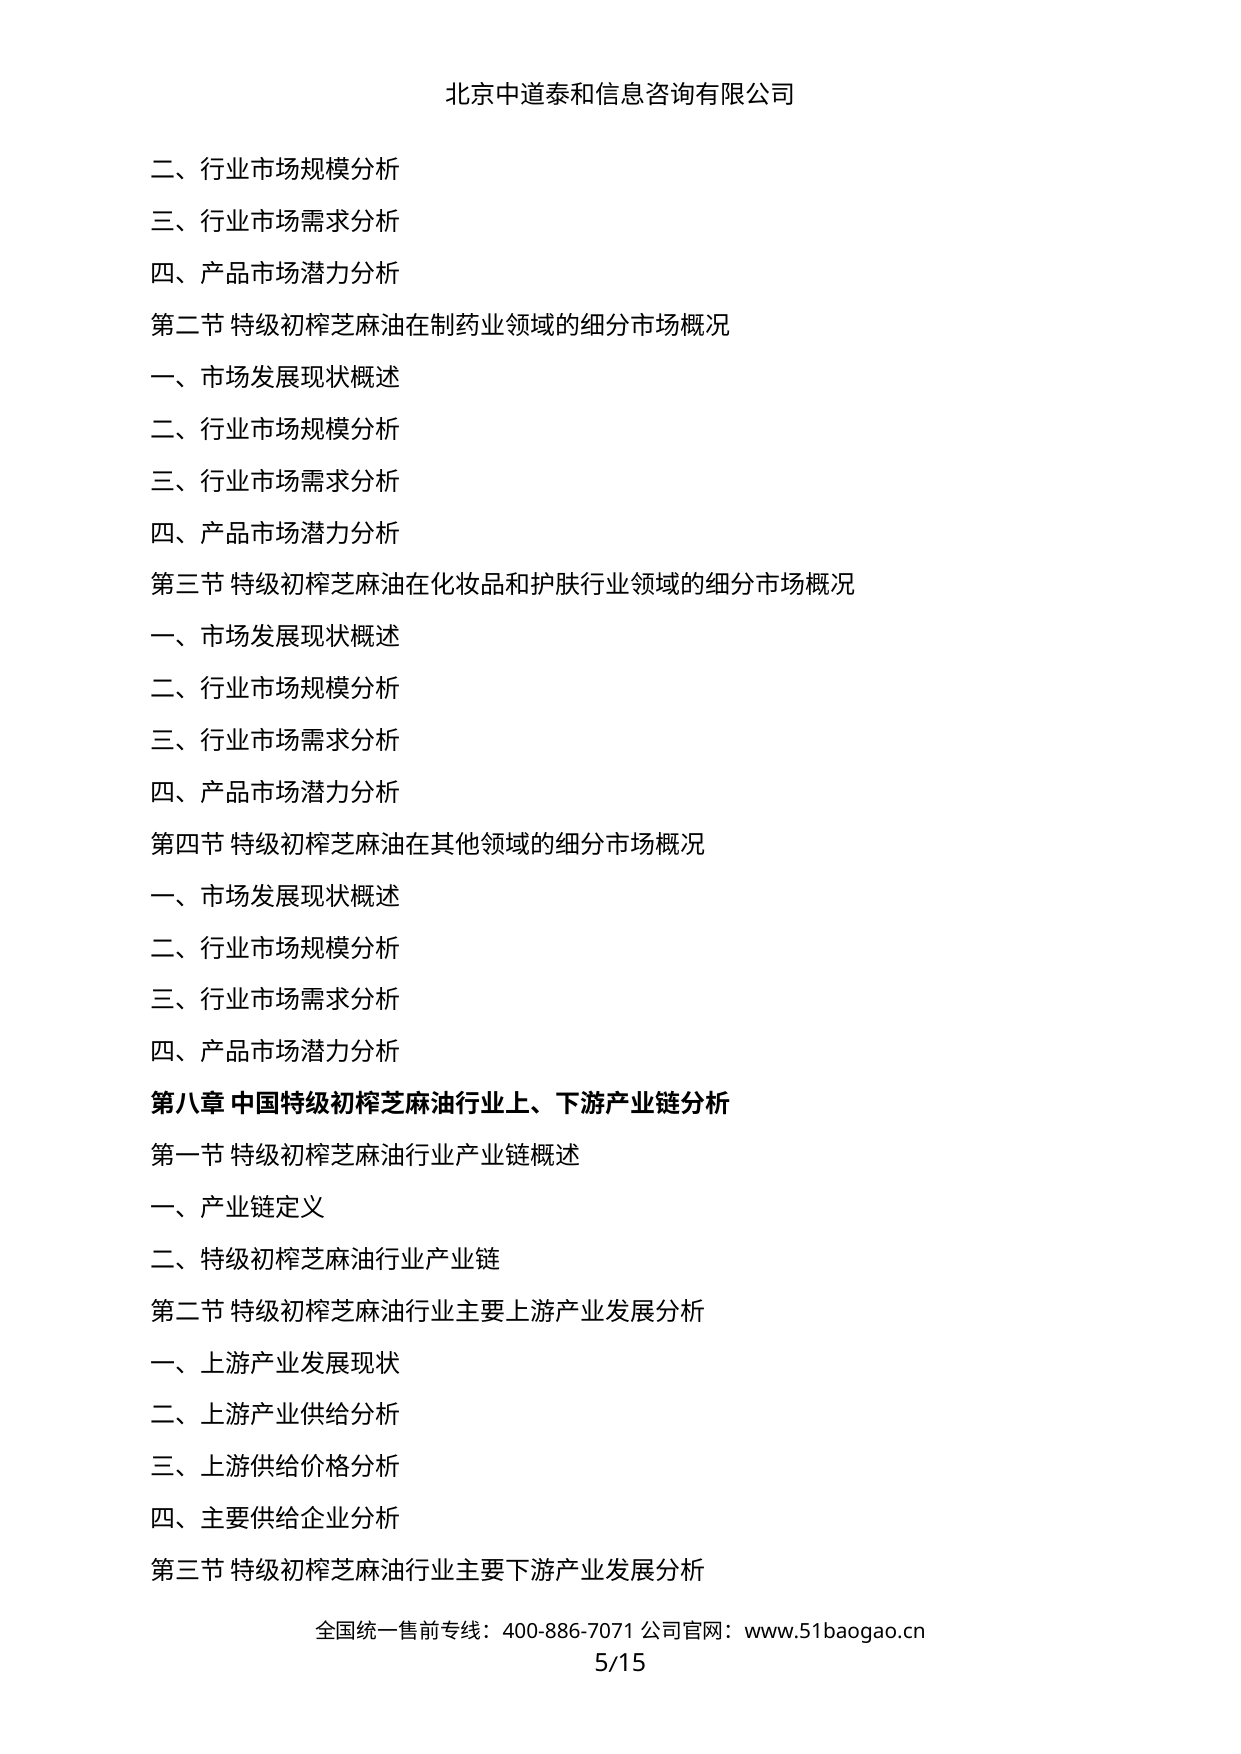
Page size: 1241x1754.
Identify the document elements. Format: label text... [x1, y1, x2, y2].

text 第三节 特级初榨芝麻油行业主要下游产业发展分析 [150, 1551, 1090, 1587]
text 二、行业市场规模分析 [150, 669, 1090, 705]
text 一、市场发展现状概述 [150, 876, 1090, 912]
text 三、行业市场需求分析 [150, 721, 1090, 757]
text 第八章 中国特级初榨芝麻油行业上、下游产业链分析 [150, 1084, 1090, 1120]
text 三、行业市场需求分析 [150, 980, 1090, 1016]
text 第二节 特级初榨芝麻油在制药业领域的细分市场概况 [150, 306, 1090, 342]
text 四、主要供给企业分析 [150, 1499, 1090, 1535]
text 四、产品市场潜力分析 [150, 772, 1090, 809]
text 第四节 特级初榨芝麻油在其他领域的细分市场概况 [150, 824, 1090, 861]
text 一、市场发展现状概述 [150, 617, 1090, 653]
text 二、行业市场规模分析 [150, 928, 1090, 964]
text 四、产品市场潜力分析 [150, 1032, 1090, 1068]
text 二、上游产业供给分析 [150, 1395, 1090, 1431]
text 第一节 特级初榨芝麻油行业产业链概述 [150, 1136, 1090, 1172]
text 第三节 特级初榨芝麻油在化妆品和护肤行业领域的细分市场概况 [150, 565, 1090, 601]
text 一、市场发展现状概述 [150, 357, 1090, 394]
text 第二节 特级初榨芝麻油行业主要上游产业发展分析 [150, 1291, 1090, 1327]
text 四、产品市场潜力分析 [150, 254, 1090, 290]
text 三、行业市场需求分析 [150, 202, 1090, 238]
text 三、行业市场需求分析 [150, 461, 1090, 497]
text 二、行业市场规模分析 [150, 409, 1090, 446]
text 二、特级初榨芝麻油行业产业链 [150, 1239, 1090, 1276]
text 四、产品市场潜力分析 [150, 513, 1090, 549]
text 一、上游产业发展现状 [150, 1343, 1090, 1379]
text 二、行业市场规模分析 [150, 150, 1090, 186]
text 一、产业链定义 [150, 1187, 1090, 1224]
text 三、上游供给价格分析 [150, 1447, 1090, 1483]
